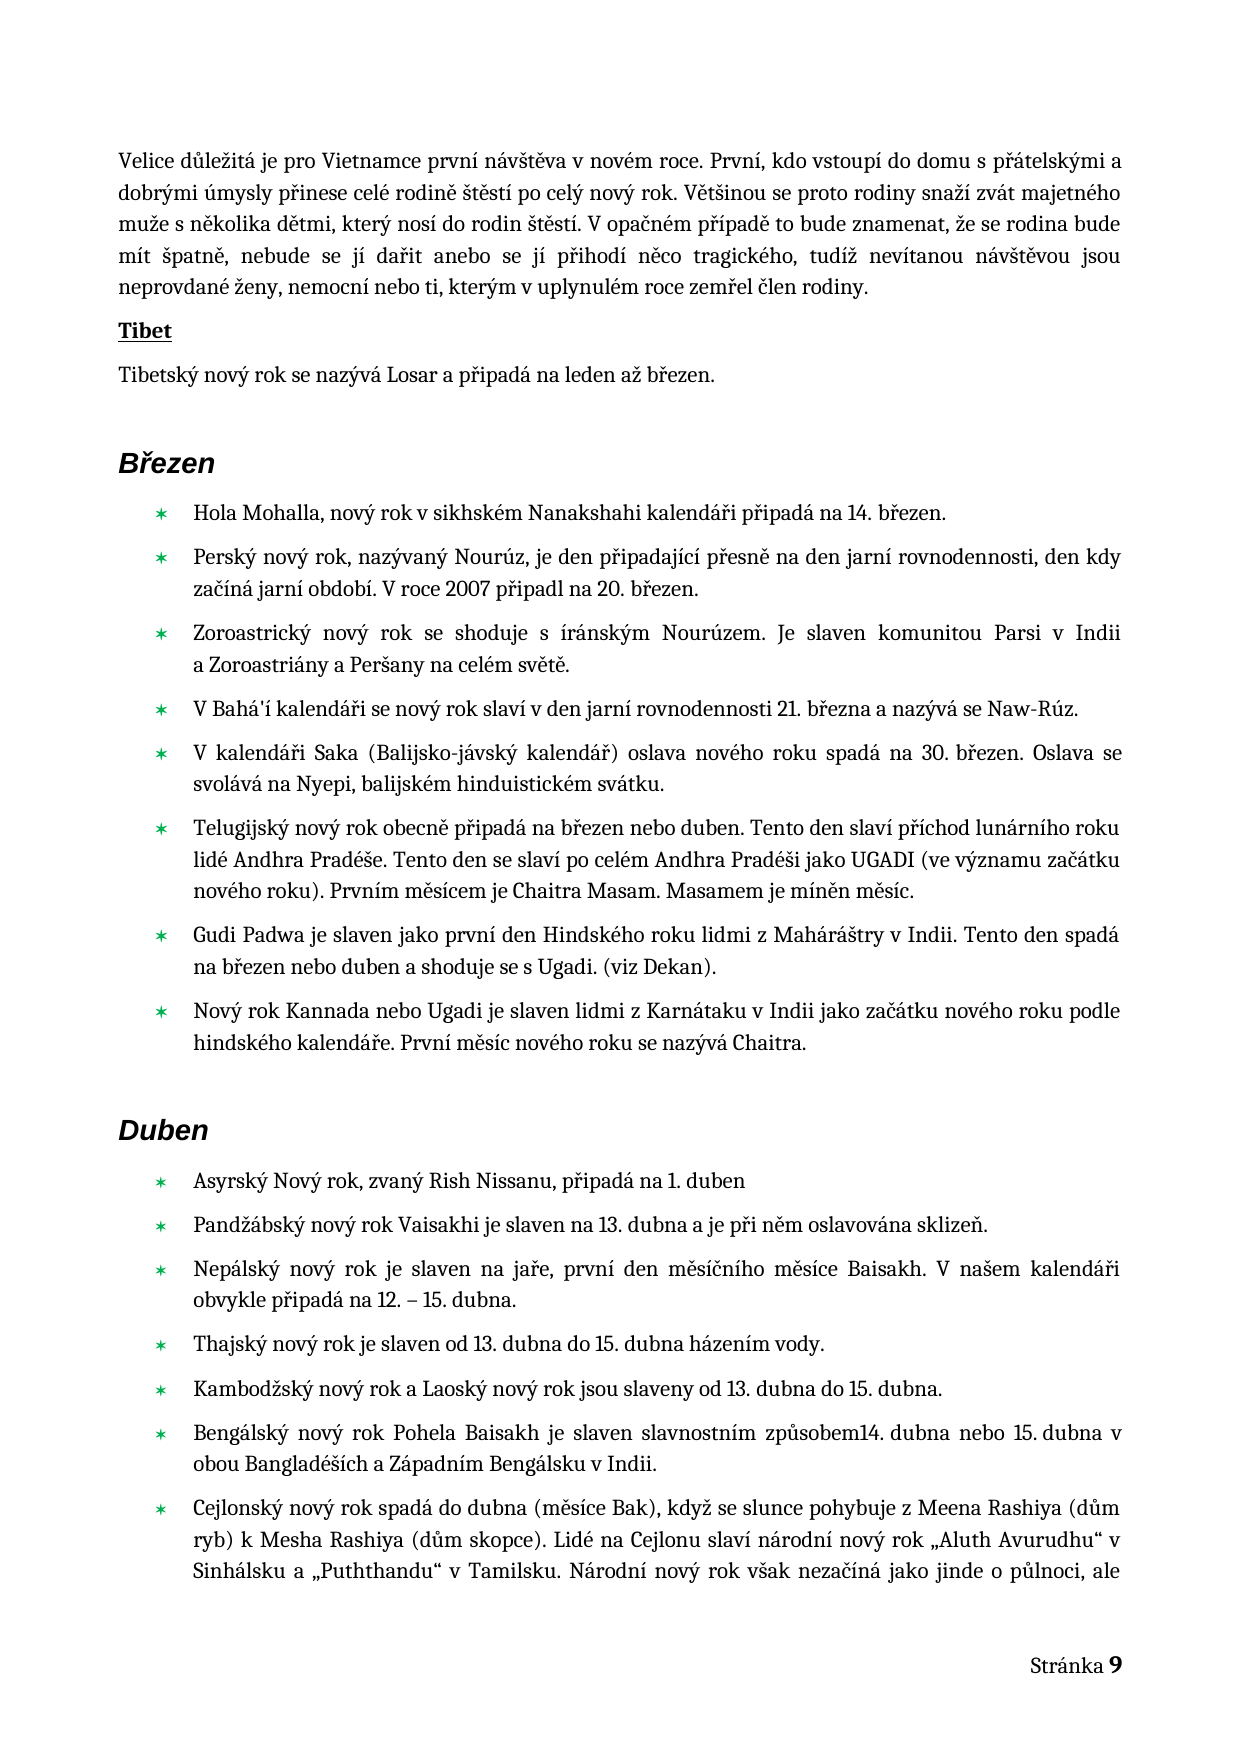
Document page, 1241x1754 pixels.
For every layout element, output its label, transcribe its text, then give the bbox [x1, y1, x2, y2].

list Telugijský nový rok obecně připadá na březen nebo duben. Tento den slaví příchod lunárního roku lidé Andhra Pradéše. Tento den se slaví po celém Andhra Pradéši jako UGADI (ve významu začátku nového roku). Prvním měsícem je Chaitra Masam. Masamem je míněn měsíc. [156, 815, 1122, 904]
list Gudi Padwa je slaven jako první den Hindského roku lidmi z Maháráštry v Indii. Tento den spadá na březen nebo duben a shoduje se s Ugadi. (viz Dekan). [156, 922, 1122, 980]
list V Bahá'í kalendáři se nový rok slaví v den jarní rovnodennosti 21. března a nazývá se Naw-Rúz. [156, 695, 1122, 722]
list Asyrský Nový rok, zvaný Rish Nissanu, připadá na 1. duben [156, 1167, 1122, 1194]
list Kambodžský nový rok a Laoský nový rok jsou slaveny od 13. dubna do 15. dubna. [156, 1375, 1122, 1402]
list Zoroastrický nový rok se shoduje s íránským Nourúzem. Je slaven komunitou Parsi v Indii a Zoroastriány a Peršany na celém světě. [156, 620, 1122, 678]
list Nepálský nový rok je slaven na jaře, první den měsíčního měsíce Baisakh. V našem kalendáři obvykle připadá na 12. – 15. dubna. [156, 1256, 1122, 1313]
list V kalendáři Saka (Balijsko-jávský kalendář) oslava nového roku spadá na 30. březen. Oslava se svolává na Nyepi, balijském hinduistickém svátku. [156, 739, 1122, 797]
subtitle Březen [118, 446, 1122, 479]
list Pandžábský nový rok Vaisakhi je slaven na 13. dubna a je při něm oslavována sklizeň. [156, 1212, 1122, 1238]
list Thajský nový rok je slaven od 13. dubna do 15. dubna házením vody. [156, 1331, 1122, 1358]
text Tibetský nový rok se nazývá Losar a připadá na leden až březen. [118, 362, 1122, 388]
text Velice důležitá je pro Vietnamce první návštěva v novém roce. První, kdo vstoupí do domu s přátelskými a dobrými úmysly přinese celé rodině štěstí po celý nový rok. Většinou se proto rodiny snaží zvát majetného muže s několika dětmi, který nosí do rodin štěstí. V opačném případě to bude znamenat, že se rodina bude mít špatně, nebude se jí dařit anebo se jí přihodí něco tragického, tudíž nevítanou návštěvou jsou neprovdané ženy, nemocní nebo ti, kterým v uplynulém roce zemřel člen rodiny. [118, 148, 1122, 300]
list Nový rok Kannada nebo Ugadi je slaven lidmi z Karnátaku v Indii jako začátku nového roku podle hindského kalendáře. První měsíc nového roku se nazývá Chaitra. [156, 998, 1122, 1056]
text Tibet [118, 318, 1122, 344]
subtitle Duben [118, 1113, 1122, 1147]
list Perský nový rok, nazývaný Nourúz, je den připadající přesně na den jarní rovnodennosti, den kdy začíná jarní období. V roce 2007 připadl na 20. březen. [156, 544, 1122, 602]
list Bengálský nový rok Pohela Baisakh je slaven slavnostním způsobem14. dubna nebo 15. dubna v obou Bangladéších a Západním Bengálsku v Indii. [156, 1419, 1122, 1477]
list Hola Mohalla, nový rok v sikhském Nanakshahi kalendáři připadá na 14. březen. [156, 500, 1122, 526]
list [156, 1495, 1122, 1584]
